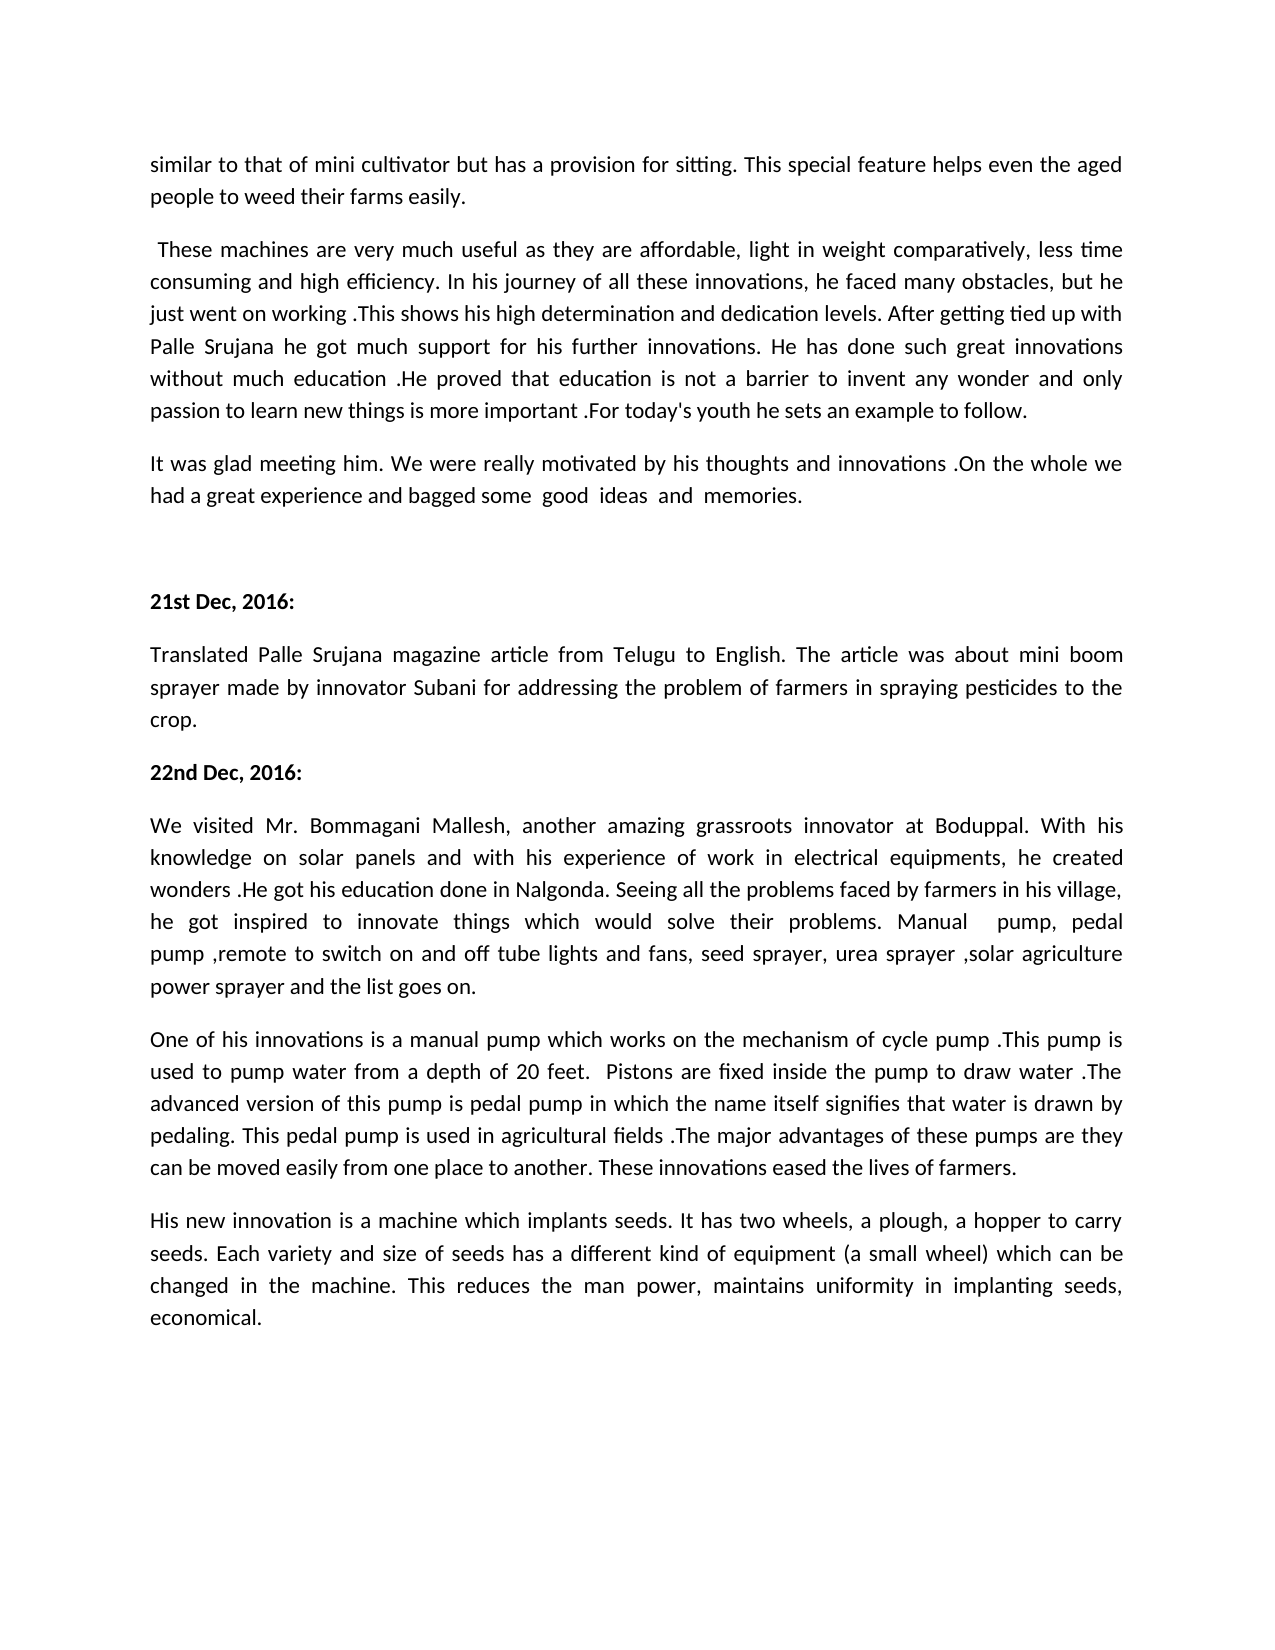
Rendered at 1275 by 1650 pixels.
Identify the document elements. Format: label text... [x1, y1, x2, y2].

text We visited Mr. Bommagani Mallesh, another amazing grassroots innovator at Boduppal. With his knowledge on solar panels and with his experience of work in electrical equipments, he created wonders .He got his education done in Nalgonda. Seeing all the problems faced by farmers in his village, he got inspired to innovate things which would solve their problems. Manual pump, pedal pump ,remote to switch on and off tube lights and fans, seed sprayer, urea sprayer ,solar agriculture power sprayer and the list goes on. [150, 811, 1125, 1000]
text His new innovation is a machine which implants seeds. It has two wheels, a plough, a hopper to carry seeds. Each variety and size of seeds has a different kind of equipment (a small wheel) which can be changed in the machine. This reduces the man power, maintains uniformity in implanting seeds, economical. [150, 1207, 1125, 1331]
text 22nd Dec, 2016: [150, 758, 1125, 786]
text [150, 150, 1125, 210]
text These machines are very much useful as they are affordable, light in weight comparatively, less time consuming and high efficiency. In his journey of all these innovations, he faced many obstacles, but he just went on working .This shows his high determination and dedication levels. After getting tied up with Palle Srujana he got much support for his further innovations. He has done such great innovations without much education .He proved that education is not a barrier to invent any wonder and only passion to learn new things is more important .For today's youth he sets an example to follow. [150, 235, 1125, 424]
text 21st Dec, 2016: [150, 587, 1125, 615]
text One of his innovations is a manual pump which works on the mechanism of cycle pump .This pump is used to pump water from a depth of 20 feet. Pistons are fixed inside the pump to draw water .The advanced version of this pump is pedal pump in which the name itself signifies that water is drawn by pedaling. This pedal pump is used in agricultural fields .The major advantages of these pumps are they can be moved easily from one place to another. These innovations eased the lives of farmers. [150, 1025, 1125, 1182]
text Translated Palle Srujana magazine article from Telugu to English. The article was about mini boom sprayer made by innovator Subani for addressing the problem of farmers in spraying pesticides to the crop. [150, 640, 1125, 733]
text It was glad meeting him. We were really motivated by his thoughts and innovations .On the whole we had a great experience and bagged some good ideas and memories. [150, 449, 1125, 509]
